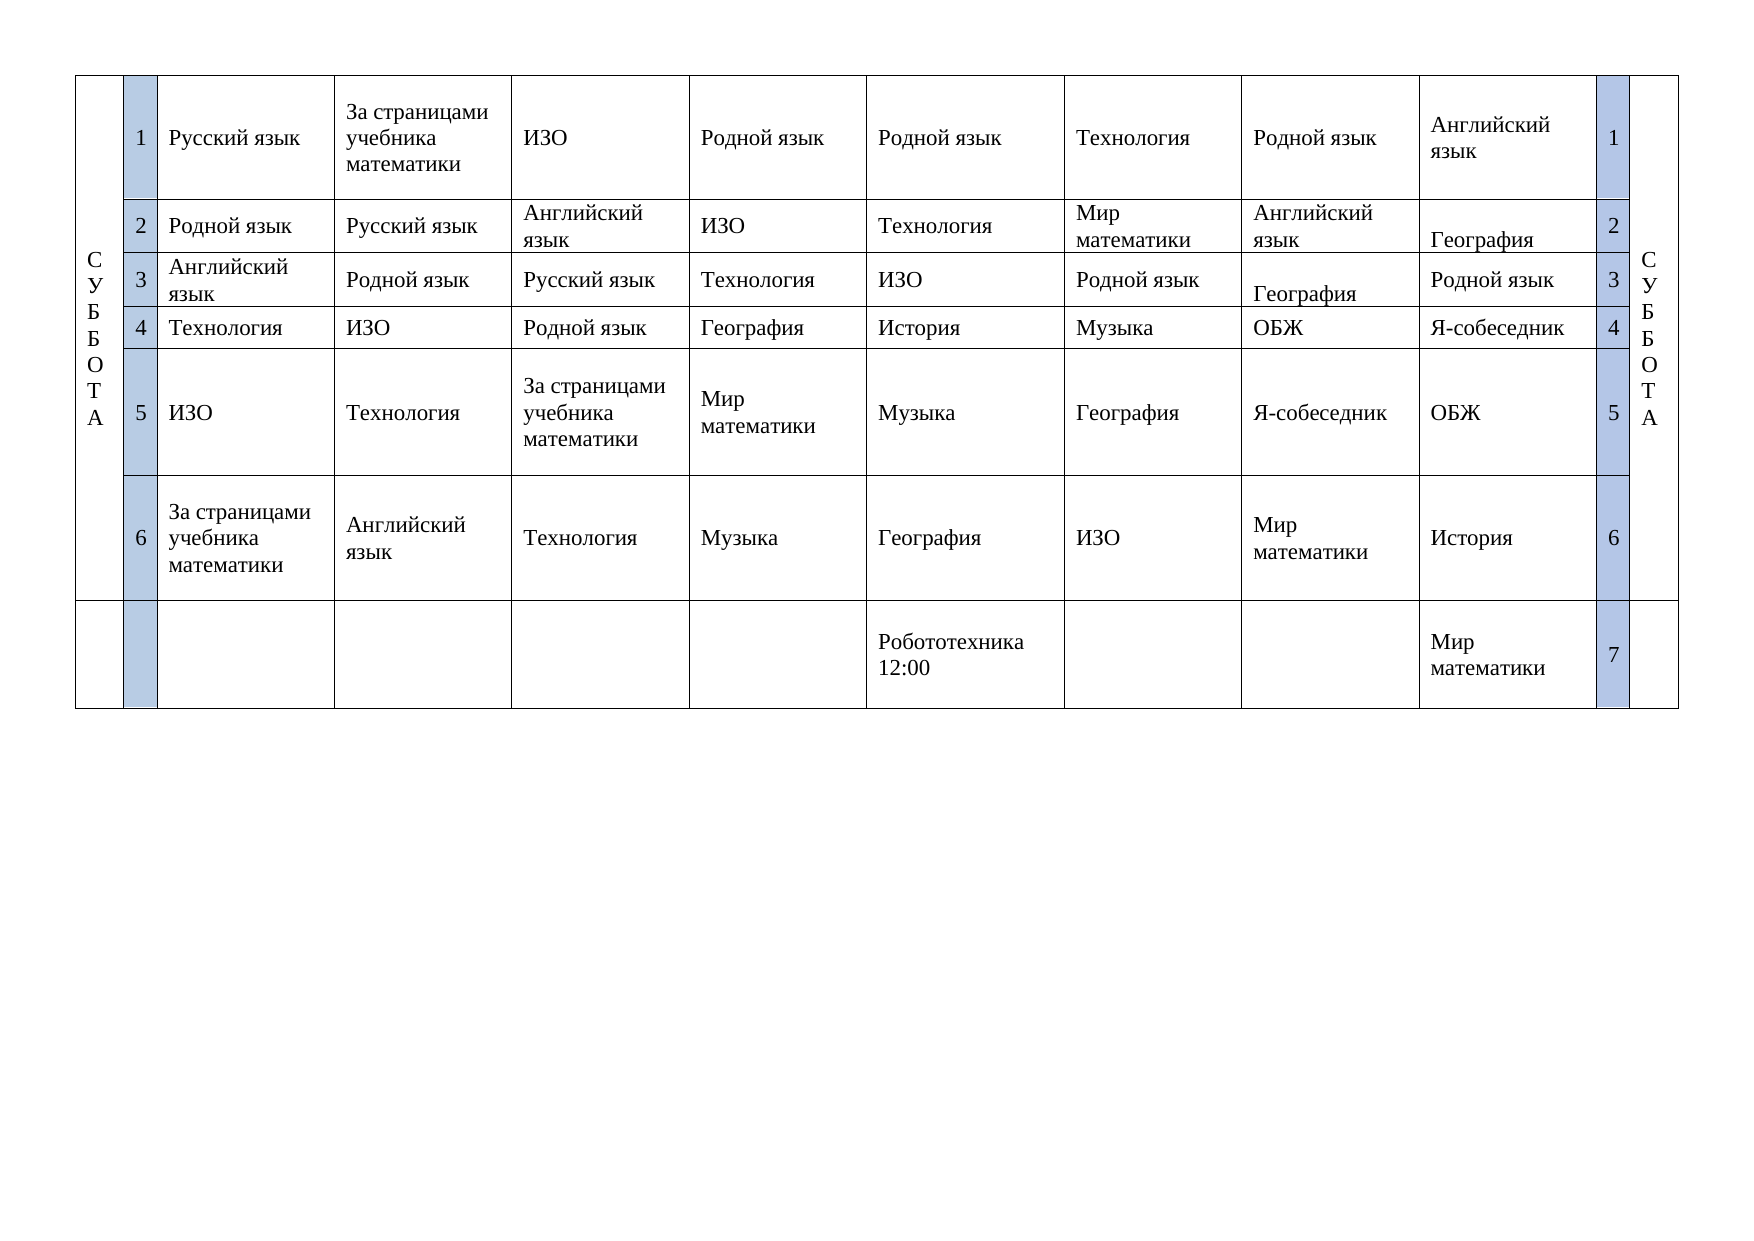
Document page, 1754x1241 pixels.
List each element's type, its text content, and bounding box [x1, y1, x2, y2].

table_cell Родной язык [335, 253, 511, 306]
table_cell 4 [124, 307, 157, 348]
table_cell Мир математики [1420, 601, 1596, 707]
table_cell Технология [867, 200, 1064, 252]
table_cell Родной язык [1065, 253, 1241, 306]
table_cell 5 [124, 349, 157, 475]
table_cell 3 [1597, 253, 1629, 306]
table_cell Технология [690, 253, 866, 306]
table_cell ОБЖ [1242, 307, 1419, 348]
table_cell ИЗО [867, 253, 1064, 306]
table_cell 5 [1597, 349, 1629, 475]
table_cell [1630, 601, 1678, 707]
table_cell 6 [124, 476, 157, 600]
table_cell География [1420, 200, 1596, 252]
table_cell География [867, 476, 1064, 600]
table_cell СУББОТА [1630, 76, 1678, 600]
table_cell За страницами учебника математики [158, 476, 334, 600]
table_cell Английский язык [512, 200, 689, 252]
table_cell [76, 601, 123, 707]
table_cell История [1420, 476, 1596, 600]
table_cell [690, 601, 866, 707]
table_cell Родной язык [512, 307, 689, 348]
table_cell Английский язык [1242, 200, 1419, 252]
table_cell Технология [512, 476, 689, 600]
table_cell 6 [1597, 476, 1629, 600]
table_cell [335, 601, 511, 707]
table_cell ИЗО [690, 200, 866, 252]
table_cell За страницами учебника математики [512, 349, 689, 475]
table_cell [1242, 601, 1419, 707]
table_cell Родной язык [690, 76, 866, 198]
table_cell 1 [1597, 76, 1629, 198]
table_cell Родной язык [867, 76, 1064, 198]
table_cell Технология [1065, 76, 1241, 198]
table_cell Музыка [690, 476, 866, 600]
table_cell Музыка [1065, 307, 1241, 348]
table_cell Я-собеседник [1242, 349, 1419, 475]
table_cell ОБЖ [1420, 349, 1596, 475]
table_cell Робототехника 12:00 [867, 601, 1064, 707]
table_cell 2 [1597, 200, 1629, 252]
table_cell География [690, 307, 866, 348]
table_cell 2 [124, 200, 157, 252]
table_cell Русский язык [512, 253, 689, 306]
table_cell [1065, 601, 1241, 707]
table_cell География [1242, 253, 1419, 306]
table_cell 7 [1597, 601, 1629, 707]
table_cell Английский язык [335, 476, 511, 600]
table_cell Русский язык [158, 76, 334, 198]
table_cell ИЗО [512, 76, 689, 198]
table_cell 4 [1597, 307, 1629, 348]
table_cell ИЗО [158, 349, 334, 475]
table_cell Музыка [867, 349, 1064, 475]
table_cell [124, 601, 157, 707]
table_cell Технология [335, 349, 511, 475]
table_cell За страницами учебника математики [335, 76, 511, 198]
table_cell ИЗО [1065, 476, 1241, 600]
table_cell Мир математики [690, 349, 866, 475]
table_cell СУББОТА [76, 76, 123, 600]
table_cell Родной язык [1242, 76, 1419, 198]
table_cell Я-собеседник [1420, 307, 1596, 348]
table_cell Мир математики [1242, 476, 1419, 600]
table_cell Родной язык [1420, 253, 1596, 306]
table_cell Мир математики [1065, 200, 1241, 252]
table_cell 3 [124, 253, 157, 306]
table_cell [158, 601, 334, 707]
table_cell Английский язык [158, 253, 334, 306]
table_cell Русский язык [335, 200, 511, 252]
table_cell ИЗО [335, 307, 511, 348]
table_cell История [867, 307, 1064, 348]
table_cell Родной язык [158, 200, 334, 252]
table_cell Английский язык [1420, 76, 1596, 198]
table_cell Технология [158, 307, 334, 348]
table_cell 1 [124, 76, 157, 198]
table_cell География [1065, 349, 1241, 475]
table_cell [512, 601, 689, 707]
